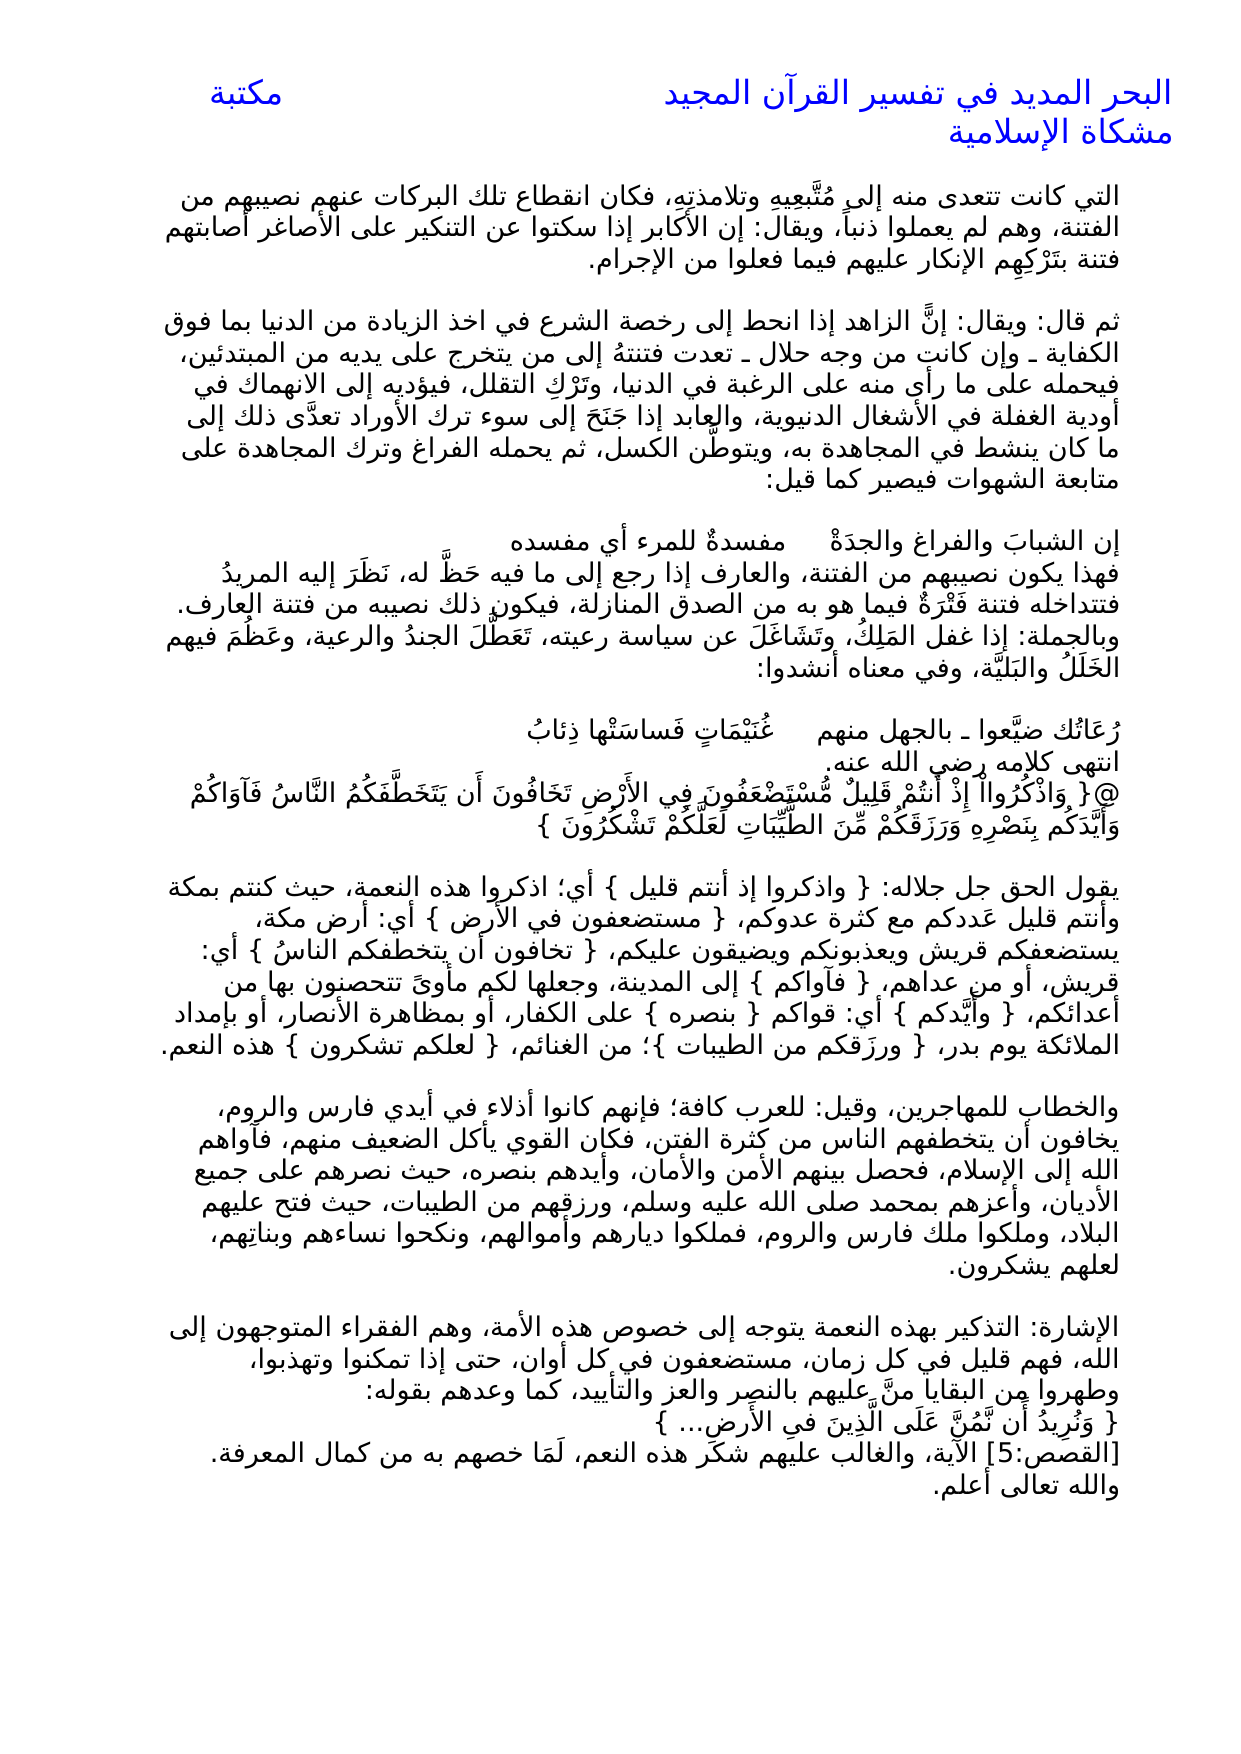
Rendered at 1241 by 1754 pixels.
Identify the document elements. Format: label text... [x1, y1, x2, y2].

text فهذا يكون نصيبهم من الفتنة، والعارف إذا رجع إلى ما فيه حَظَّ له، نَظَرَ إليه المريدُ فتتداخله فتنة فَتْرَةٌ فيما هو به من الصدق المنازلة، فيكون ذلك نصيبه من فتنة العارف. وبالجملة: إذا غفل المَلِكُ، وتَشَاغَلَ عن سياسة رعيته، تَعَطَّلَ الجندُ والرعية، وعَظُمَ فيهم الخَلَلُ والبَليَّة، وفي معناه أنشدوا: [157, 557, 1120, 683]
text ثم قال: ويقال: إنًّ الزاهد إذا انحط إلى رخصة الشرع في اخذ الزيادة من الدنيا بما فوق الكفاية ـ وإن كانت من وجه حلال ـ تعدت فتنتهُ إلى من يتخرج على يديه من المبتدئين، فيحمله على ما رأى منه على الرغبة في الدنيا، وتَرْكِ التقلل، فيؤديه إلى الانهماك في أودية الغفلة في الأشغال الدنيوية، والعابد إذا جَنَحَ إلى سوء ترك الأوراد تعدَّى ذلك إلى ما كان ينشط في المجاهدة به، ويتوطَّن الكسل، ثم يحمله الفراغ وترك المجاهدة على متابعة الشهوات فيصير كما قيل: [157, 306, 1120, 495]
text إن الشبابَ والفراغ والجدَةْ مفسدةٌ للمرء أي مفسده [157, 526, 1120, 557]
text @{ وَاذْكُرُوااْ إِذْ أَنتُمْ قَلِيلٌ مُّسْتَضْعَفُونَ فِي الأَرْضِ تَخَافُونَ أَن يَتَخَطَّفَكُمُ النَّاسُ فَآوَاكُمْ وَأَيَّدَكُم بِنَصْرِهِ وَرَزَقَكُمْ مِّنَ الطَّيِّبَاتِ لَعَلَّكُمْ تَشْكُرُونَ } [157, 777, 1120, 841]
text رُعَاتُك ضيَّعوا ـ بالجهل منهم غُنَيْمَاتٍ فَساسَتْها ذِئابُ [157, 714, 1120, 746]
text { وَنُرِيدُ أًن نَّمُنَّ عَلَى الَّذِينَ فىِ الأَرضِ... } [157, 1406, 1120, 1438]
text يقول الحق جل جلاله: { واذكروا إذ أنتم قليل } أي؛ اذكروا هذه النعمة، حيث كنتم بمكة وأنتم قليل عَددكم مع كثرة عدوكم، { مستضعفون في الأرض } أي: أرض مكة، يستضعفكم قريش ويعذبونكم ويضيقون عليكم، { تخافون أن يتخطفكم الناسُ } أي: قريش، أو من عداهم، { فآواكم } إلى المدينة، وجعلها لكم مأوىً تتحصنون بها من أعدائكم، { وأَيَّدكم } أي: قواكم { بنصره } على الكفار، أو بمظاهرة الأنصار، أو بإمداد الملائكة يوم بدر، { ورزَقكم من الطيبات }؛ من الغنائم، { لعلكم تشكرون } هذه النعم. [157, 871, 1120, 1061]
text [القصص:5] الآية، والغالب عليهم شكر هذه النعم، لَمَا خصهم به من كمال المعرفة. والله تعالى أعلم. [157, 1438, 1120, 1501]
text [157, 180, 1120, 275]
text الإشارة: التذكير بهذه النعمة يتوجه إلى خصوص هذه الأمة، وهم الفقراء المتوجهون إلى الله، فهم قليل في كل زمان، مستضعفون في كل أوان، حتى إذا تمكنوا وتهذبوا، وطهروا من البقايا منَّ عليهم بالنصر والعز والتأييد، كما وعدهم بقوله: [157, 1311, 1120, 1406]
text انتهى كلامه رضي الله عنه. [157, 746, 1120, 777]
text والخطاب للمهاجرين، وقيل: للعرب كافة؛ فإنهم كانوا أذلاء في أيدي فارس والروم، يخافون أن يتخطفهم الناس من كثرة الفتن، فكان القوي يأكل الضعيف منهم، فآواهم الله إلى الإسلام، فحصل بينهم الأمن والأمان، وأيدهم بنصره، حيث نصرهم على جميع الأديان، وأعزهم بمحمد صلى الله عليه وسلم، ورزقهم من الطيبات، حيث فتح عليهم البلاد، وملكوا ملك فارس والروم، فملكوا ديارهم وأموالهم، ونكحوا نساءهم وبناتِهم، لعلهم يشكرون. [157, 1091, 1120, 1281]
